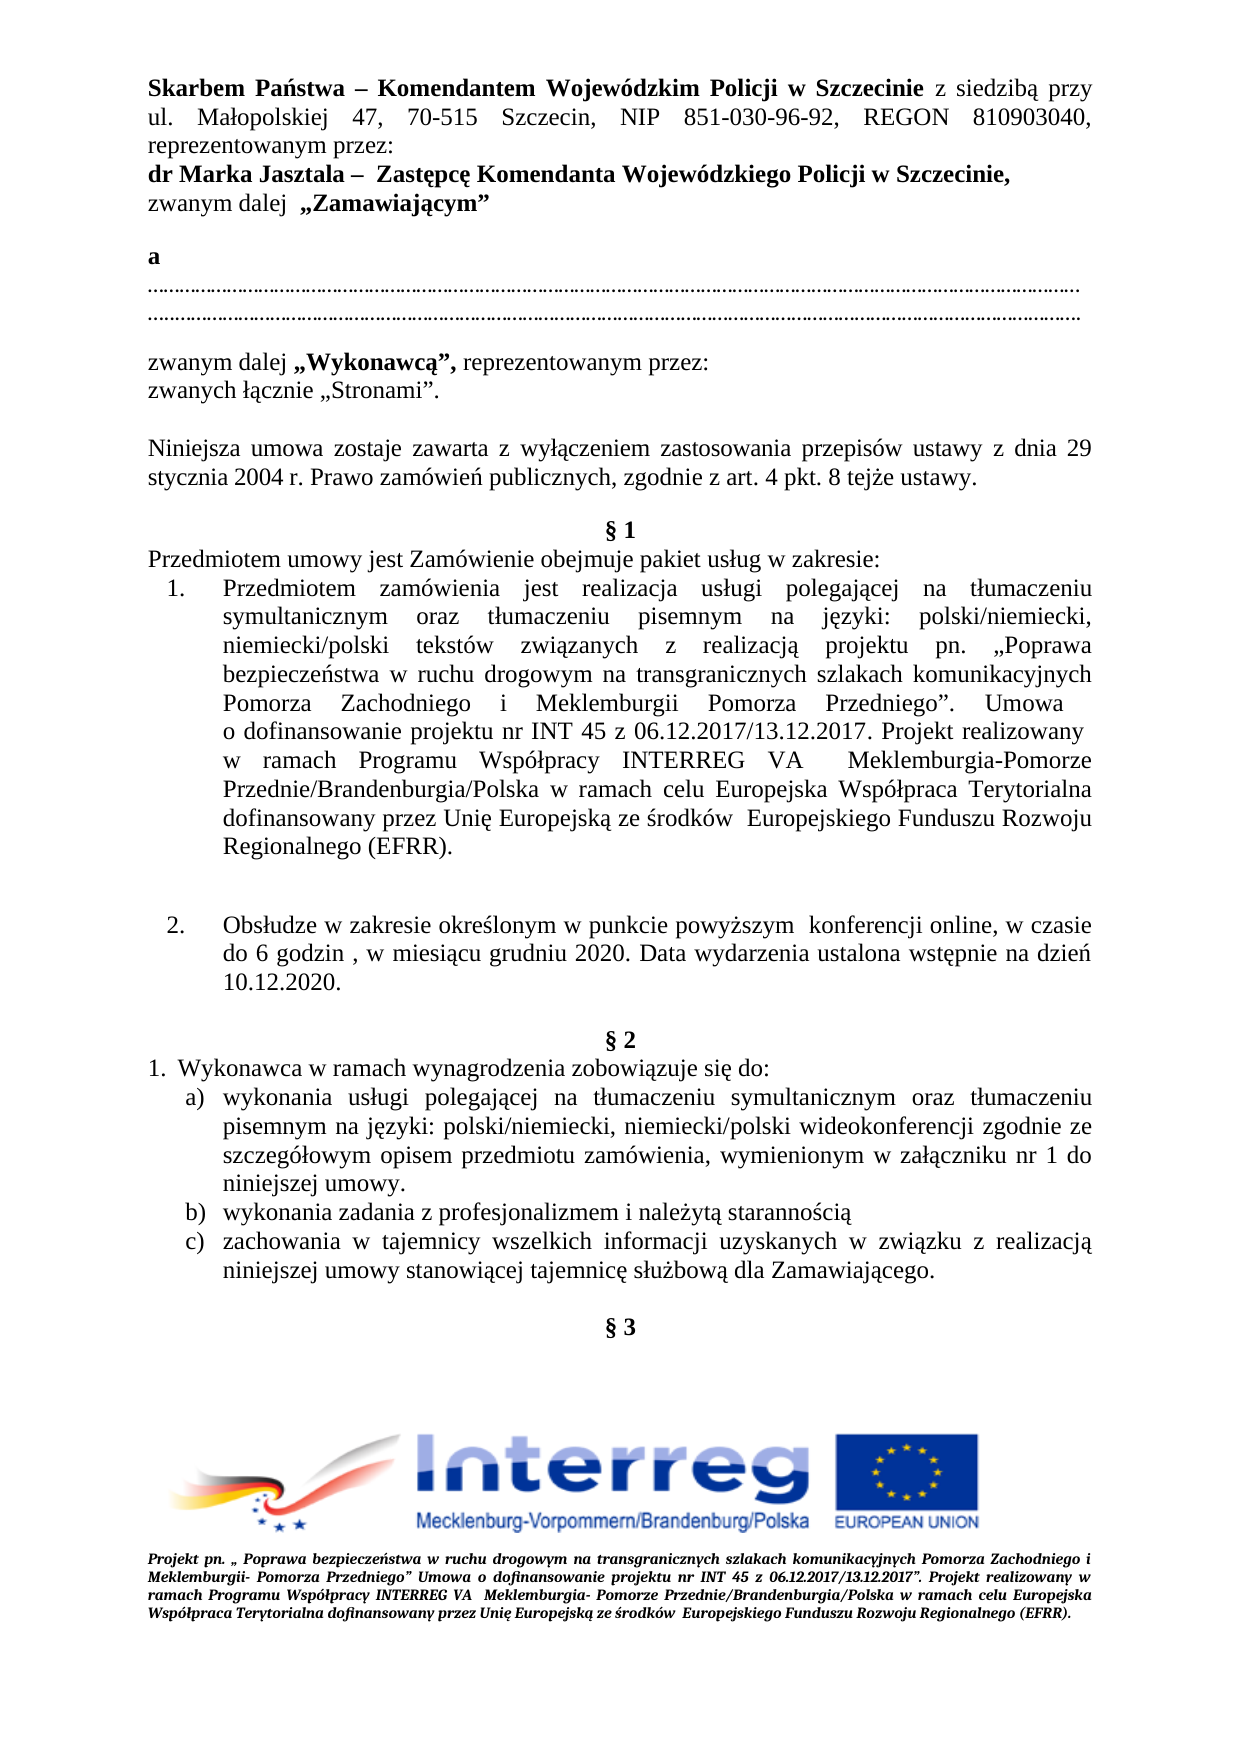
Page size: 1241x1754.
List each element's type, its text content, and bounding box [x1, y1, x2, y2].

text dr Marka Jasztala – Zastępcę Komendanta Wojewódzkiego Policji w Szczecinie, [148, 159, 1093, 188]
list wykonania zadania z profesjonalizmem i należytą starannością [185, 1197, 1093, 1226]
text Skarbem Państwa – Komendantem Wojewódzkim Policji w Szczecinie z siedzibą przy ul. Małopolskiej 47, 70-515 Szczecin, NIP 851-030-96-92, REGON 810903040, reprezentowanym przez: [148, 73, 1093, 159]
text zwanym dalej „Zamawiającym” [148, 188, 1093, 217]
text § 3 [148, 1312, 1093, 1341]
list Wykonawca w ramach wynagrodzenia zobowiązuje się do: [148, 1053, 1093, 1082]
list wykonania usługi polegającej na tłumaczeniu symultanicznym oraz tłumaczeniu pisemnym na języki: polski/niemiecki, niemiecki/polski wideokonferencji zgodnie ze szczegółowym opisem przedmiotu zamówienia, wymienionym w załączniku nr 1 do niniejszej umowy. [185, 1082, 1093, 1197]
text § 2 [148, 1025, 1093, 1053]
text zwanych łącznie „Stronami”. [148, 375, 1093, 404]
picture [147, 1432, 981, 1533]
text Niniejsza umowa zostaje zawarta z wyłączeniem zastosowania przepisów ustawy z dnia 29 stycznia 2004 r. Prawo zamówień publicznych, zgodnie z art. 4 pkt. 8 tejże ustawy. [148, 433, 1093, 490]
text § 1 [148, 515, 1093, 544]
list ………………………………………………………………………………………………………………………………………………………………..………………………………………………………………………………………………………………………………………………………. [148, 270, 1093, 326]
list Obsłudze w zakresie określonym w punkcie powyższym konferencji online, w czasie do 6 godzin , w miesiącu grudniu 2020. Data wydarzenia ustalona wstępnie na dzień 10.12.2020. [185, 910, 1093, 996]
list Przedmiotem zamówienia jest realizacja usługi polegającej na tłumaczeniu symultanicznym oraz tłumaczeniu pisemnym na języki: polski/niemiecki, niemiecki/polski tekstów związanych z realizacją projektu pn. „Poprawa bezpieczeństwa w ruchu drogowym na transgranicznych szlakach komunikacyjnych Pomorza Zachodniego i Meklemburgii Pomorza Przedniego”. Umowa o dofinansowanie projektu nr INT 45 z 06.12.2017/13.12.2017. Projekt realizowany w ramach Programu Współpracy INTERREG VA Meklemburgia-Pomorze Przednie/Brandenburgia/Polska w ramach celu Europejska Współpraca Terytorialna dofinansowany przez Unię Europejską ze środków Europejskiego Funduszu Rozwoju Regionalnego (EFRR). [185, 573, 1093, 860]
list zachowania w tajemnicy wszelkich informacji uzyskanych w związku z realizacją niniejszej umowy stanowiącej tajemnicę służbową dla Zamawiającego. [185, 1226, 1093, 1283]
text a [148, 241, 1093, 270]
text Przedmiotem umowy jest Zamówienie obejmuje pakiet usług w zakresie: [148, 544, 1093, 573]
text zwanym dalej „Wykonawcą”, reprezentowanym przez: [148, 347, 1093, 375]
